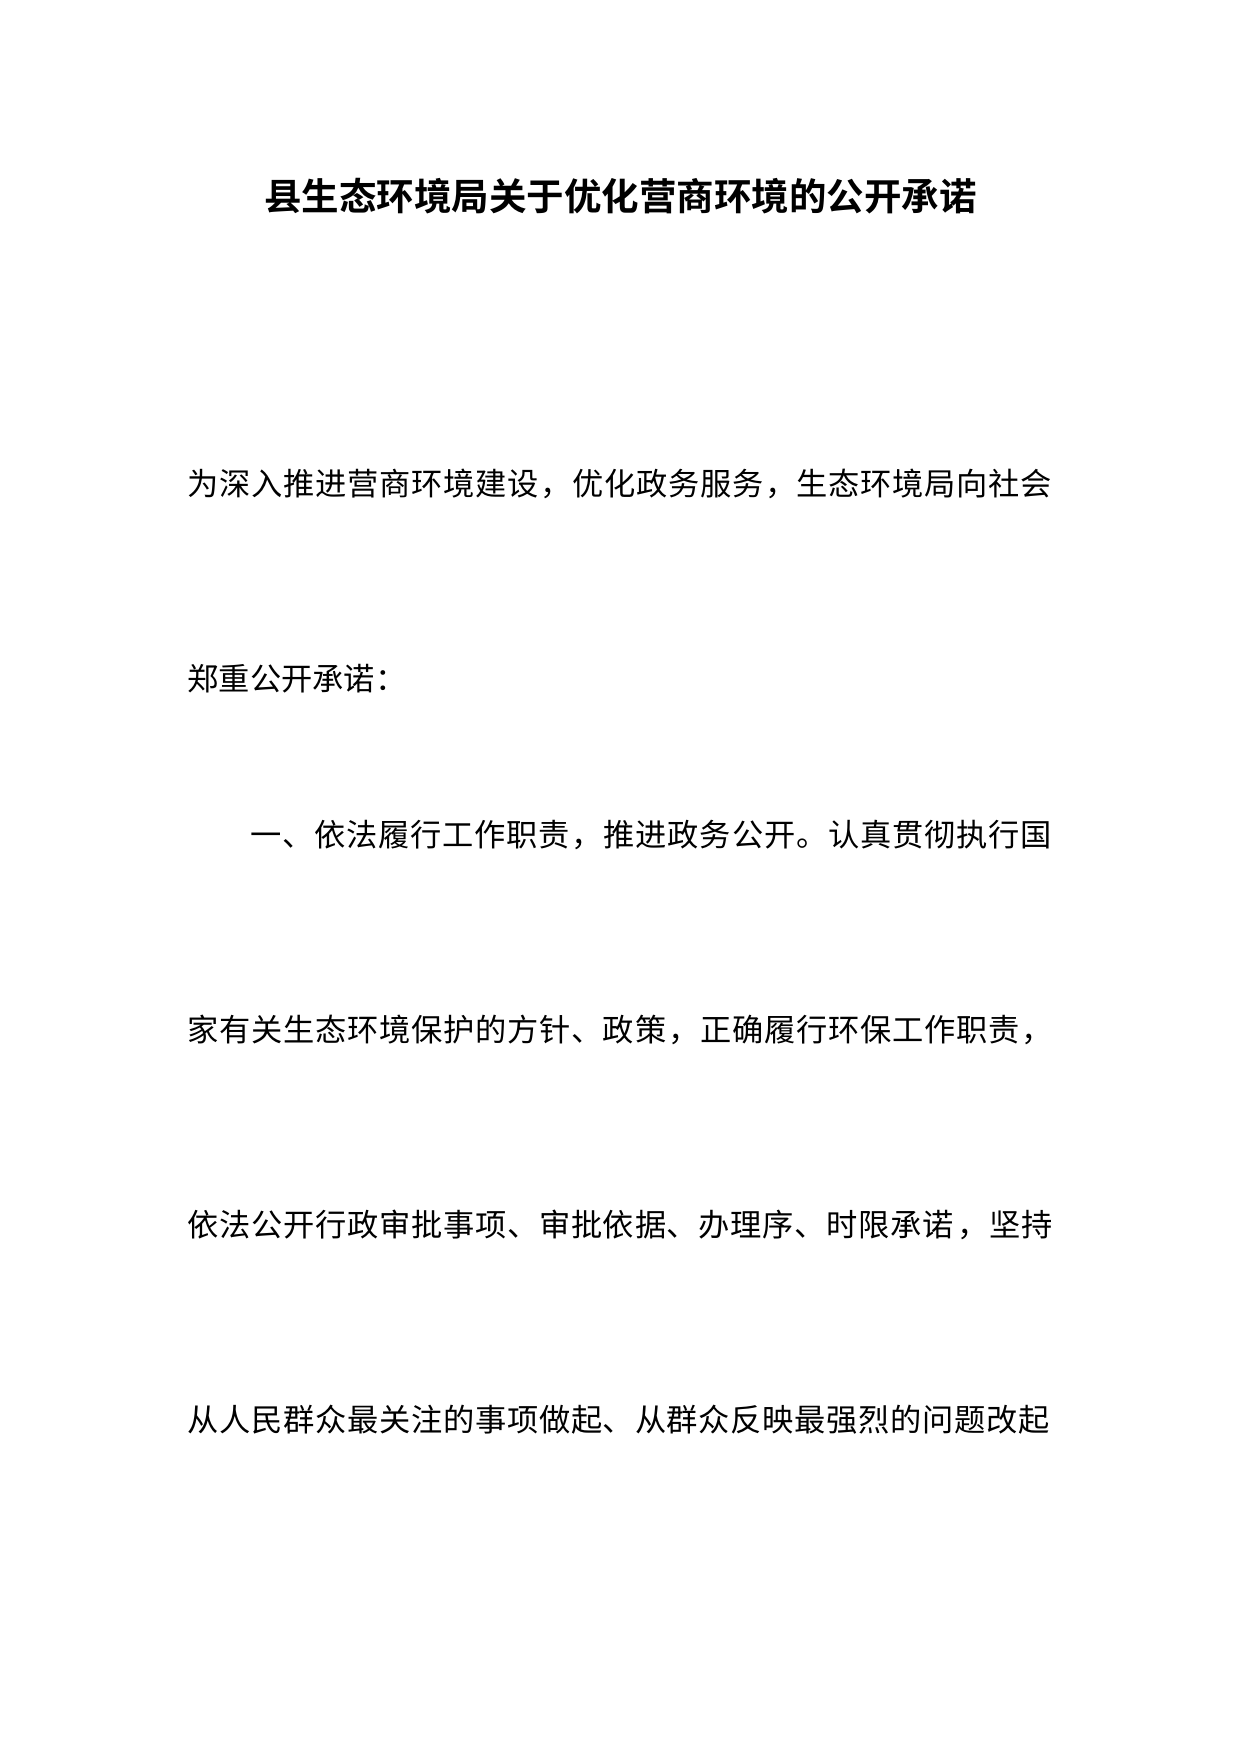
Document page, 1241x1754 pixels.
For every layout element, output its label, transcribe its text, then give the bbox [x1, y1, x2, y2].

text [187, 800, 1053, 1450]
text 县生态环境局关于优化营商环境的公开承诺 [187, 162, 1053, 227]
text 为深入推进营商环境建设，优化政务服务，生态环境局向社会郑重公开承诺： [187, 449, 1053, 709]
